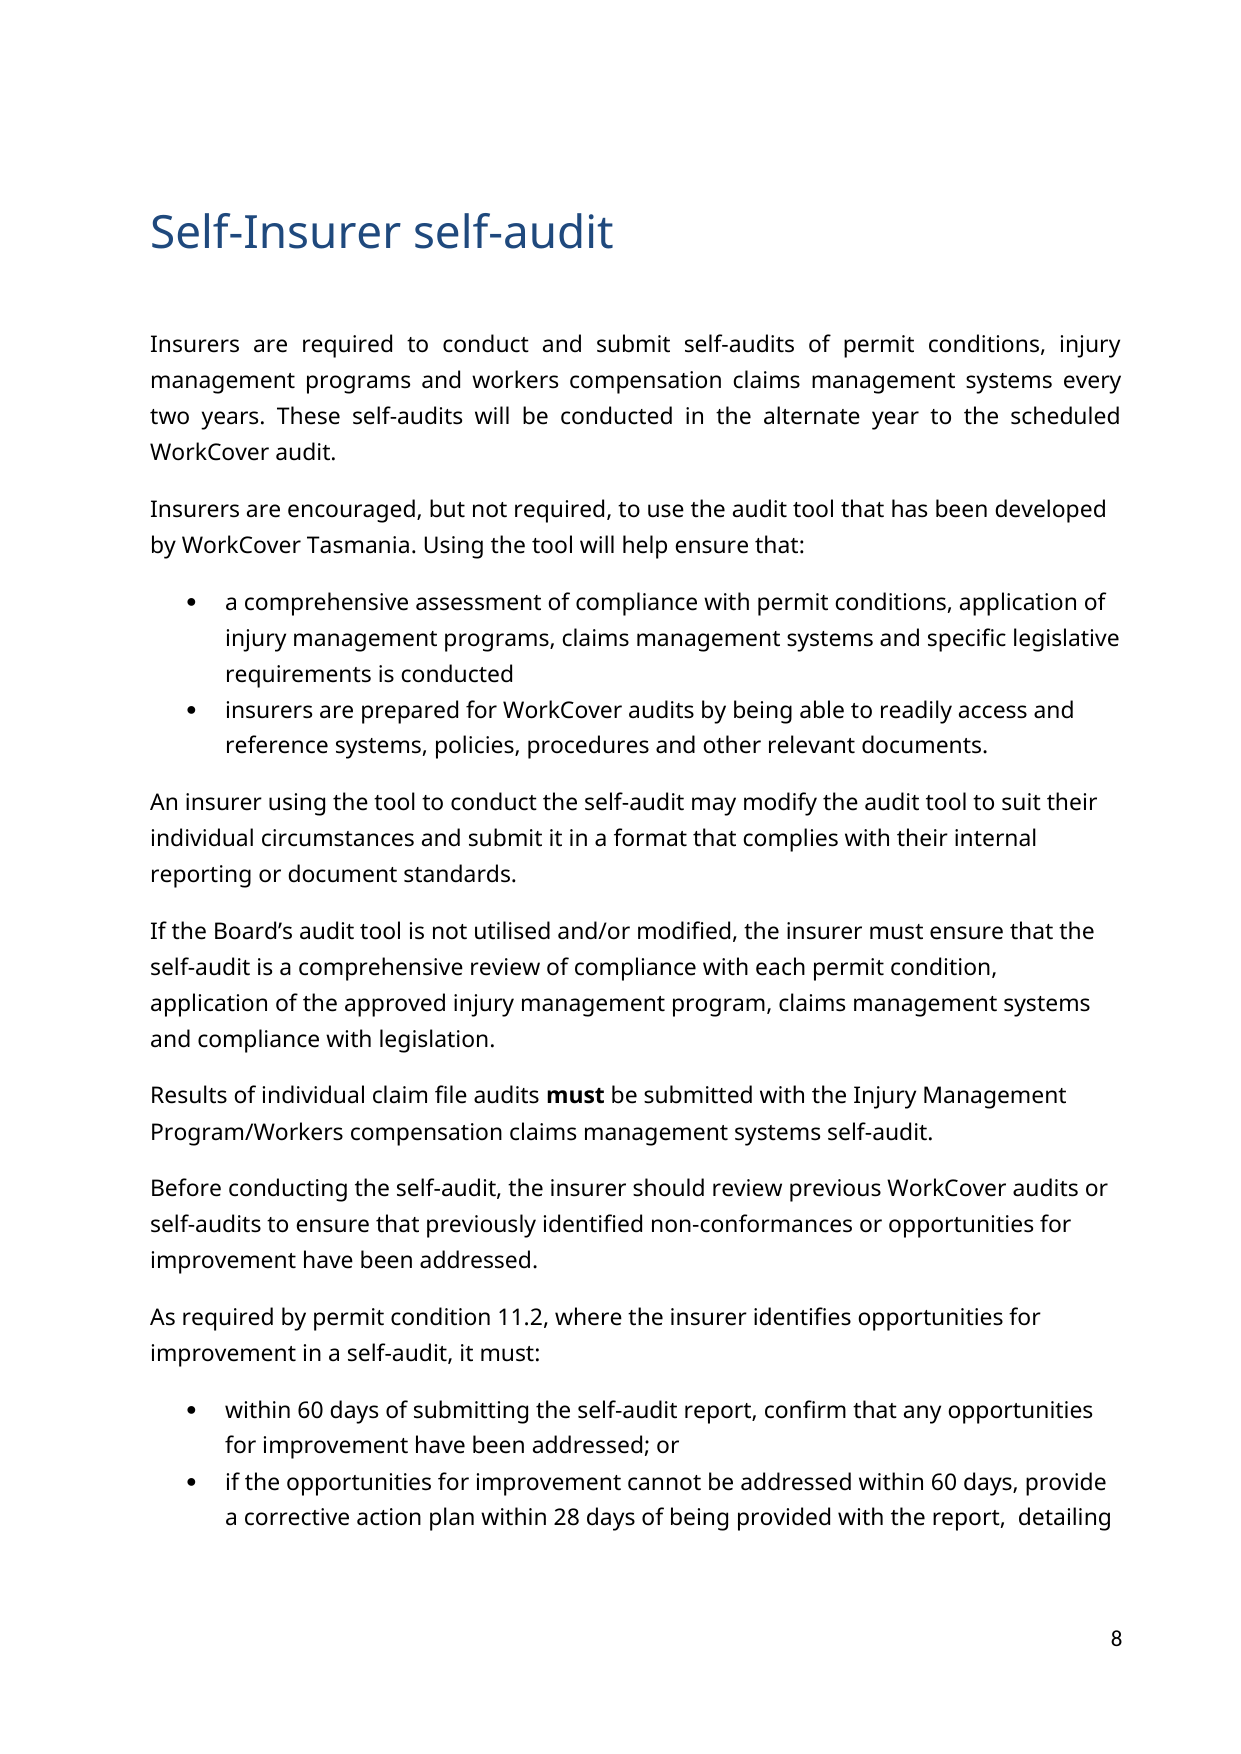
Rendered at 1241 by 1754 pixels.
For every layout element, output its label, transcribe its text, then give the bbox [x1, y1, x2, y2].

text As required by permit condition 11.2, where the insurer identifies opportunities for improvement in a self-audit, it must: [150, 1301, 1122, 1368]
text Insurers are required to conduct and submit self-audits of permit conditions, injury management programs and workers compensation claims management systems every two years. These self-audits will be conducted in the alternate year to the scheduled WorkCover audit. [150, 328, 1122, 467]
text If the Board’s audit tool is not utilised and/or modified, the insurer must ensure that the self-audit is a comprehensive review of compliance with each permit condition, application of the approved injury management program, claims management systems and compliance with legislation. [150, 915, 1122, 1054]
text Insurers are encouraged, but not required, to use the audit tool that has been developed by WorkCover Tasmania. Using the tool will help ensure that: [150, 493, 1122, 560]
subtitle Self-Insurer self-audit [150, 200, 1122, 262]
list a comprehensive assessment of compliance with permit conditions, application of injury management programs, claims management systems and specific legislative requirements is conducted [187, 586, 1122, 689]
text Before conducting the self-audit, the insurer should review previous WorkCover audits or self-audits to ensure that previously identified non-conformances or opportunities for improvement have been addressed. [150, 1172, 1124, 1275]
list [187, 1465, 1122, 1533]
list within 60 days of submitting the self-audit report, confirm that any opportunities for improvement have been addressed; or [187, 1393, 1122, 1461]
text Results of individual claim file audits must be submitted with the Injury Management Program/Workers compensation claims management systems self-audit. [150, 1079, 1122, 1147]
text An insurer using the tool to conduct the self-audit may modify the audit tool to suit their individual circumstances and submit it in a format that complies with their internal reporting or document standards. [150, 786, 1122, 889]
list insurers are prepared for WorkCover audits by being able to readily access and reference systems, policies, procedures and other relevant documents. [187, 693, 1122, 761]
